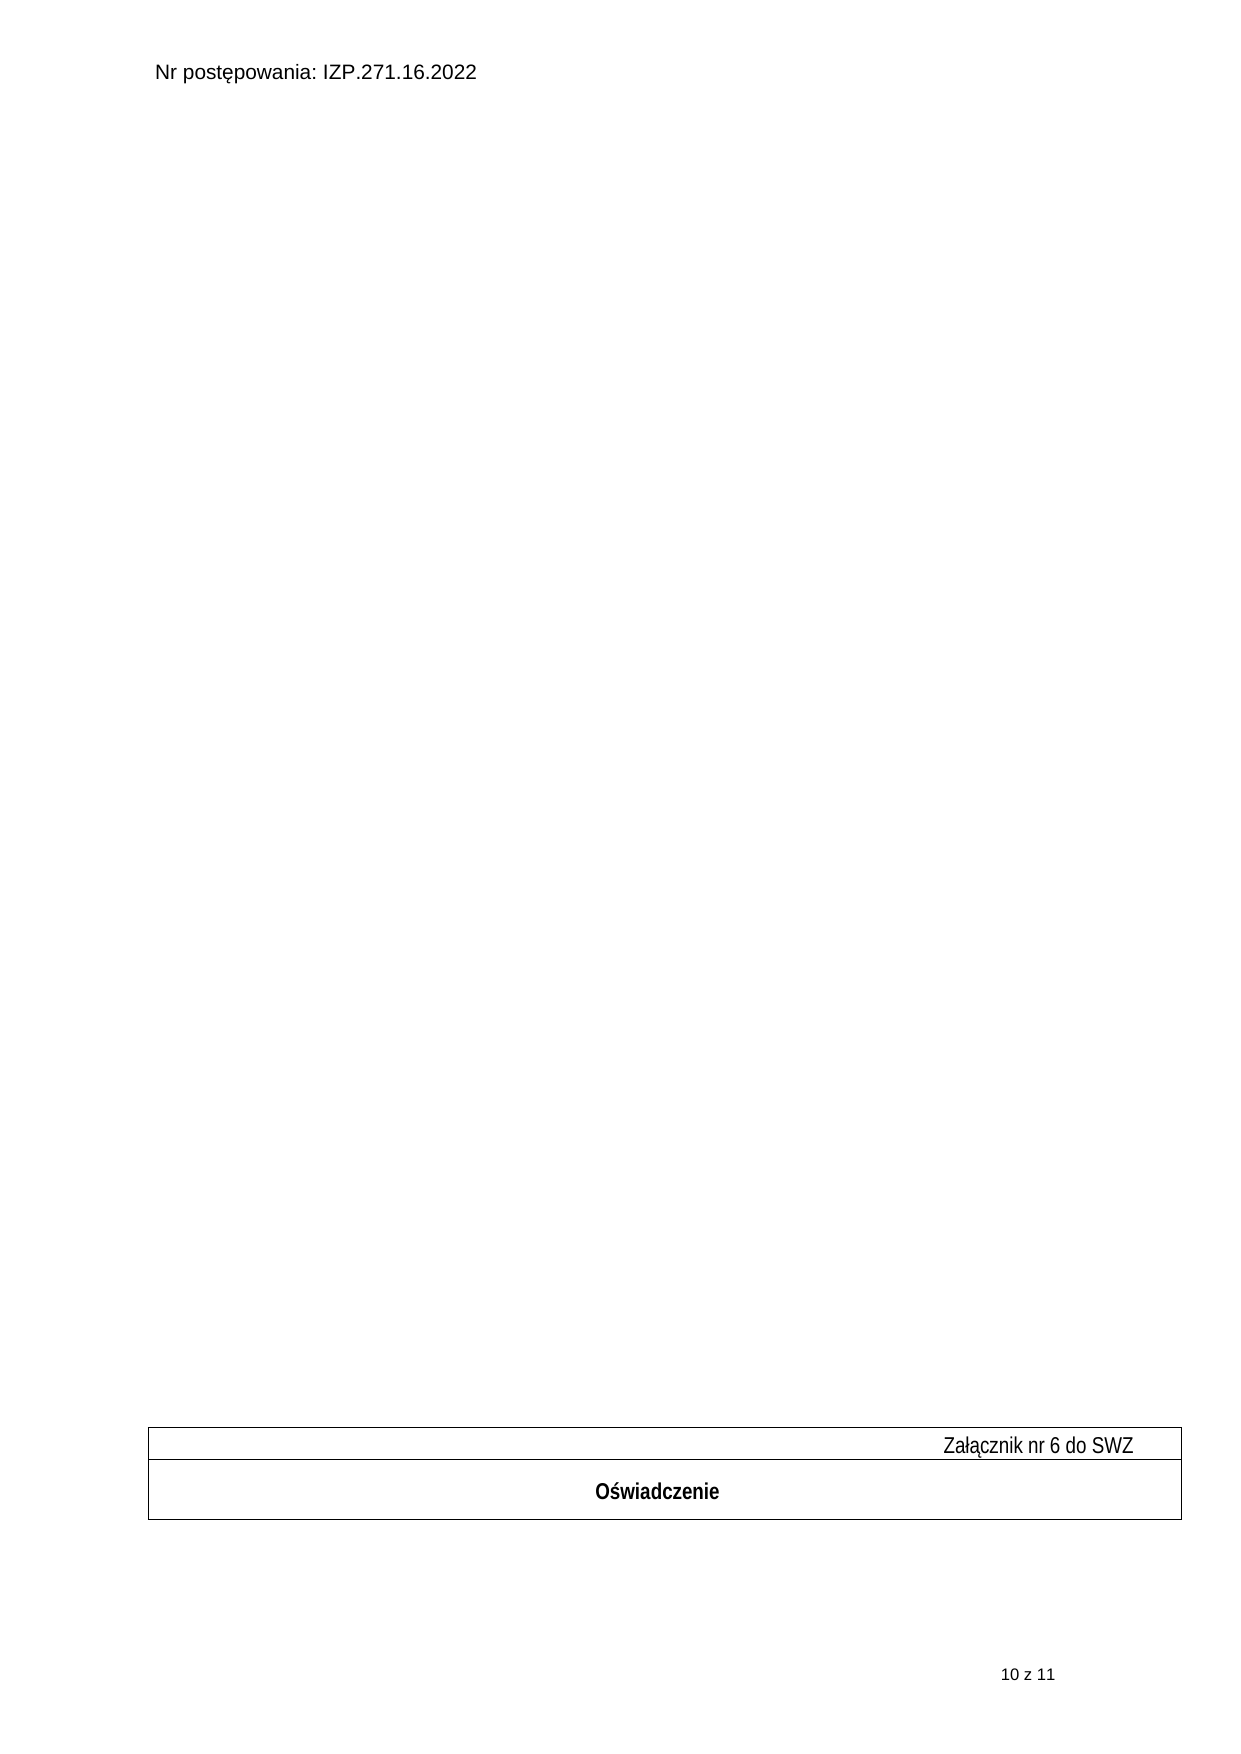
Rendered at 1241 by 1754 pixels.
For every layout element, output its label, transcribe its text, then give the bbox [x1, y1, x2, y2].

table_header Załącznik nr 6 do SWZ [149, 1428, 1181, 1459]
table_cell Oświadczenie [149, 1460, 1181, 1519]
